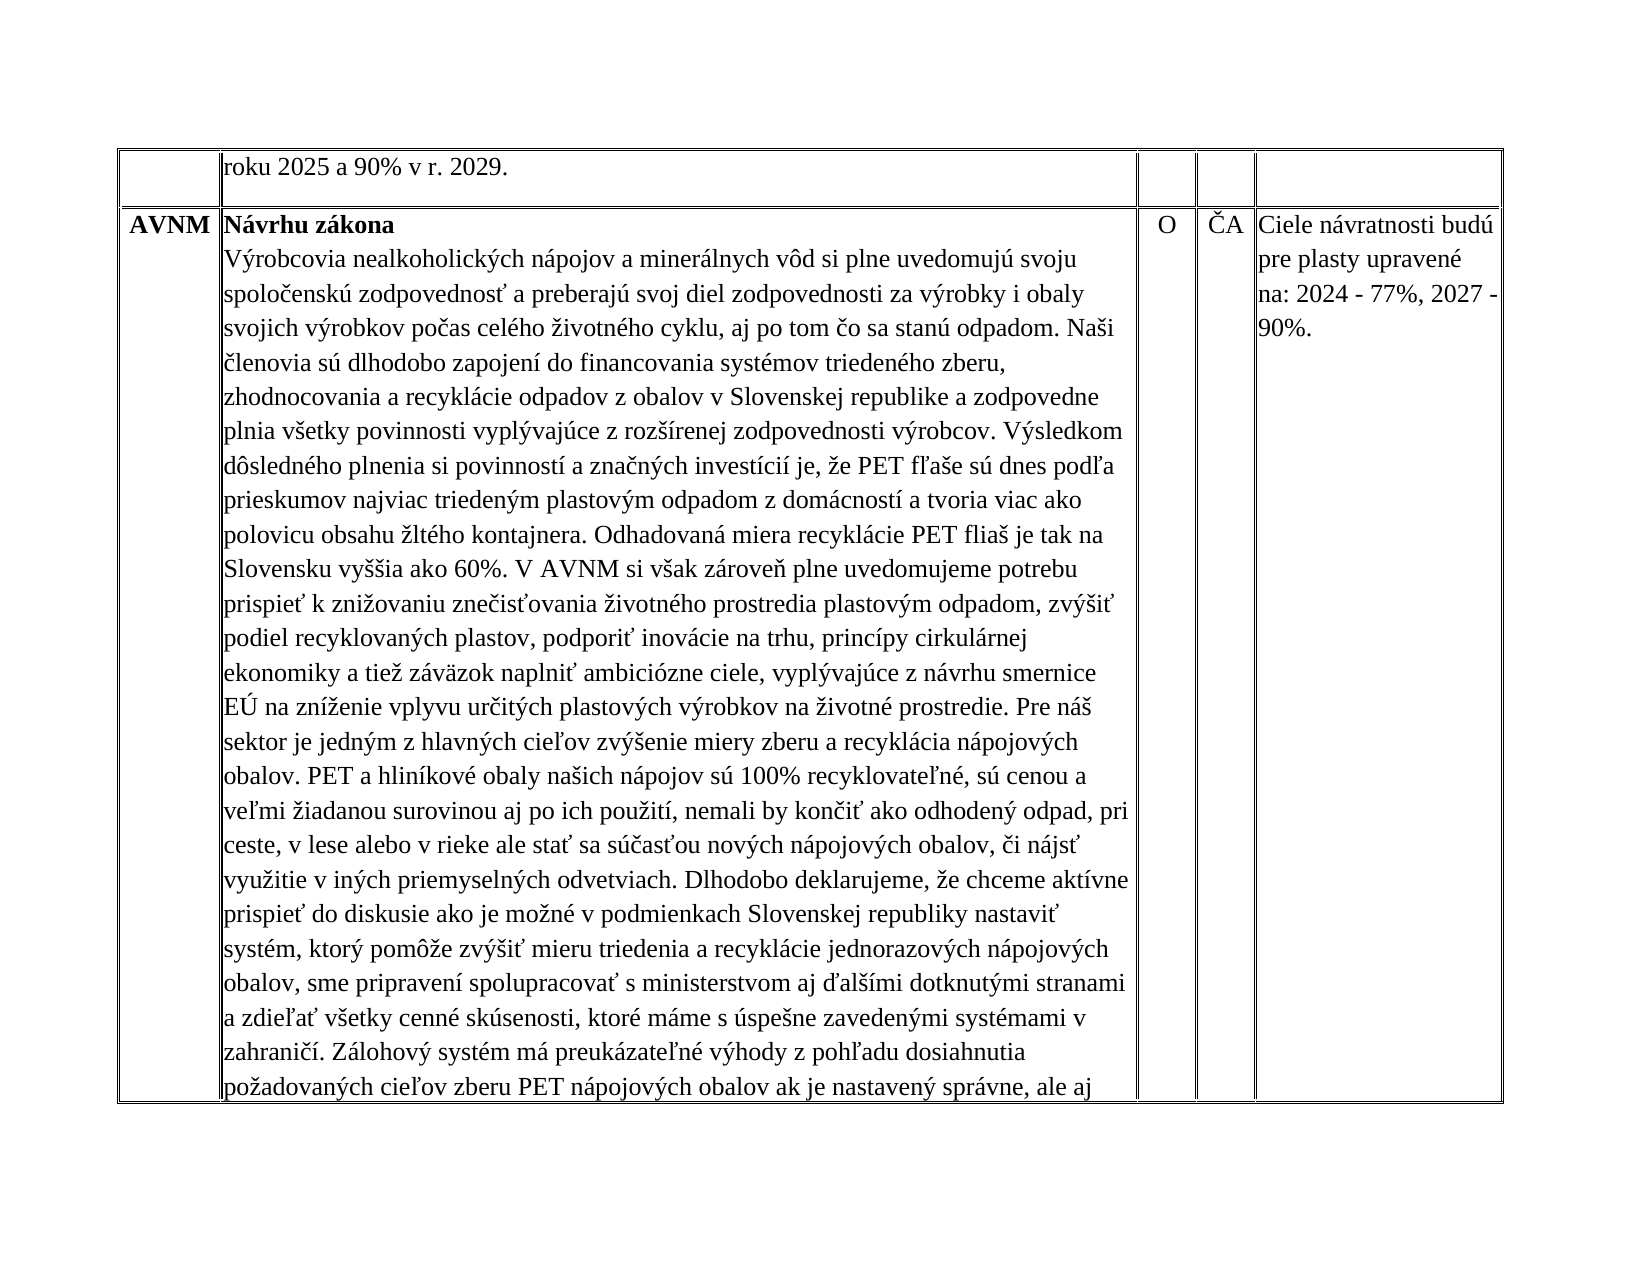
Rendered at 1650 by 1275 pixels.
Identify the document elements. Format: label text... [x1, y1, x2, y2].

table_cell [221, 209, 1138, 1101]
table_cell AVNM [118, 149, 221, 206]
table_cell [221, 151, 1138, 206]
table_cell ČA [1196, 209, 1256, 1101]
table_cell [1256, 206, 1502, 1101]
table_cell Z [1138, 151, 1196, 206]
table_cell O [1138, 209, 1196, 1101]
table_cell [1256, 151, 1501, 206]
table_cell AVNM [118, 206, 221, 1101]
table_cell ČA [1196, 151, 1256, 206]
